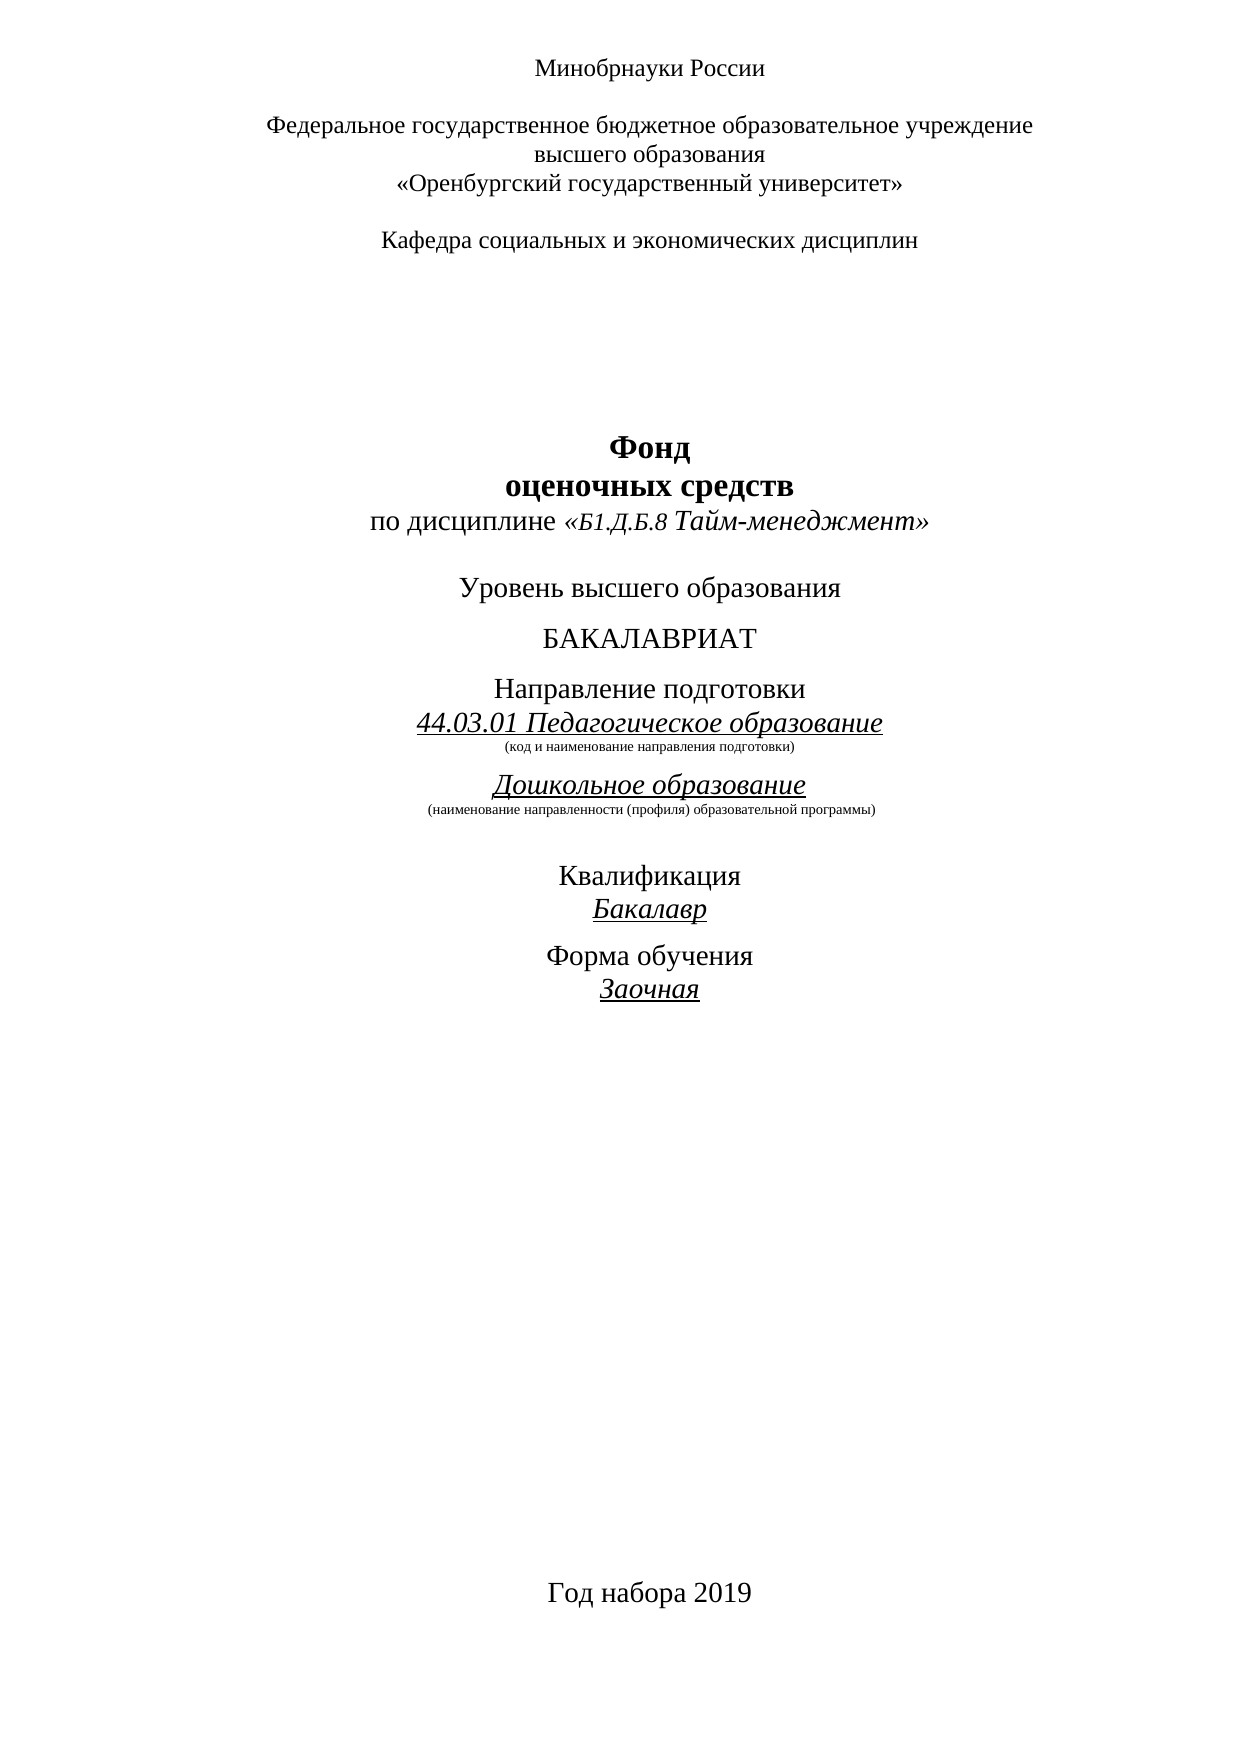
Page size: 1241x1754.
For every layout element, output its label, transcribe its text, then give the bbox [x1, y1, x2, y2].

text высшего образования [118, 139, 1181, 168]
text Форма обучения [118, 938, 1181, 971]
text Дошкольное образование [118, 767, 1181, 801]
text по дисциплине «Б1.Д.Б.8 Тайм-менеджмент» [118, 503, 1181, 537]
text оценочных средств [118, 465, 1181, 503]
text Квалификация [118, 858, 1181, 892]
text (наименование направленности (профиля) образовательной программы) [118, 801, 1181, 829]
text (код и наименование направления подготовки) [118, 738, 1181, 767]
text Бакалавр [118, 892, 1181, 925]
text БАКАЛАВРИАТ [118, 621, 1181, 654]
text Заочная [118, 971, 1181, 1005]
text 44.03.01 Педагогическое образование [118, 705, 1181, 738]
text Минобрнауки России [118, 53, 1181, 82]
text Год набора 2019 [118, 1575, 1181, 1608]
text Направление подготовки [118, 671, 1181, 705]
text Кафедра социальных и экономических дисциплин [118, 226, 1181, 254]
text Фонд [118, 427, 1181, 465]
text Уровень высшего образования [118, 571, 1181, 604]
text «Оренбургский государственный университет» [118, 168, 1181, 197]
text Федеральное государственное бюджетное образовательное учреждение [118, 111, 1181, 139]
